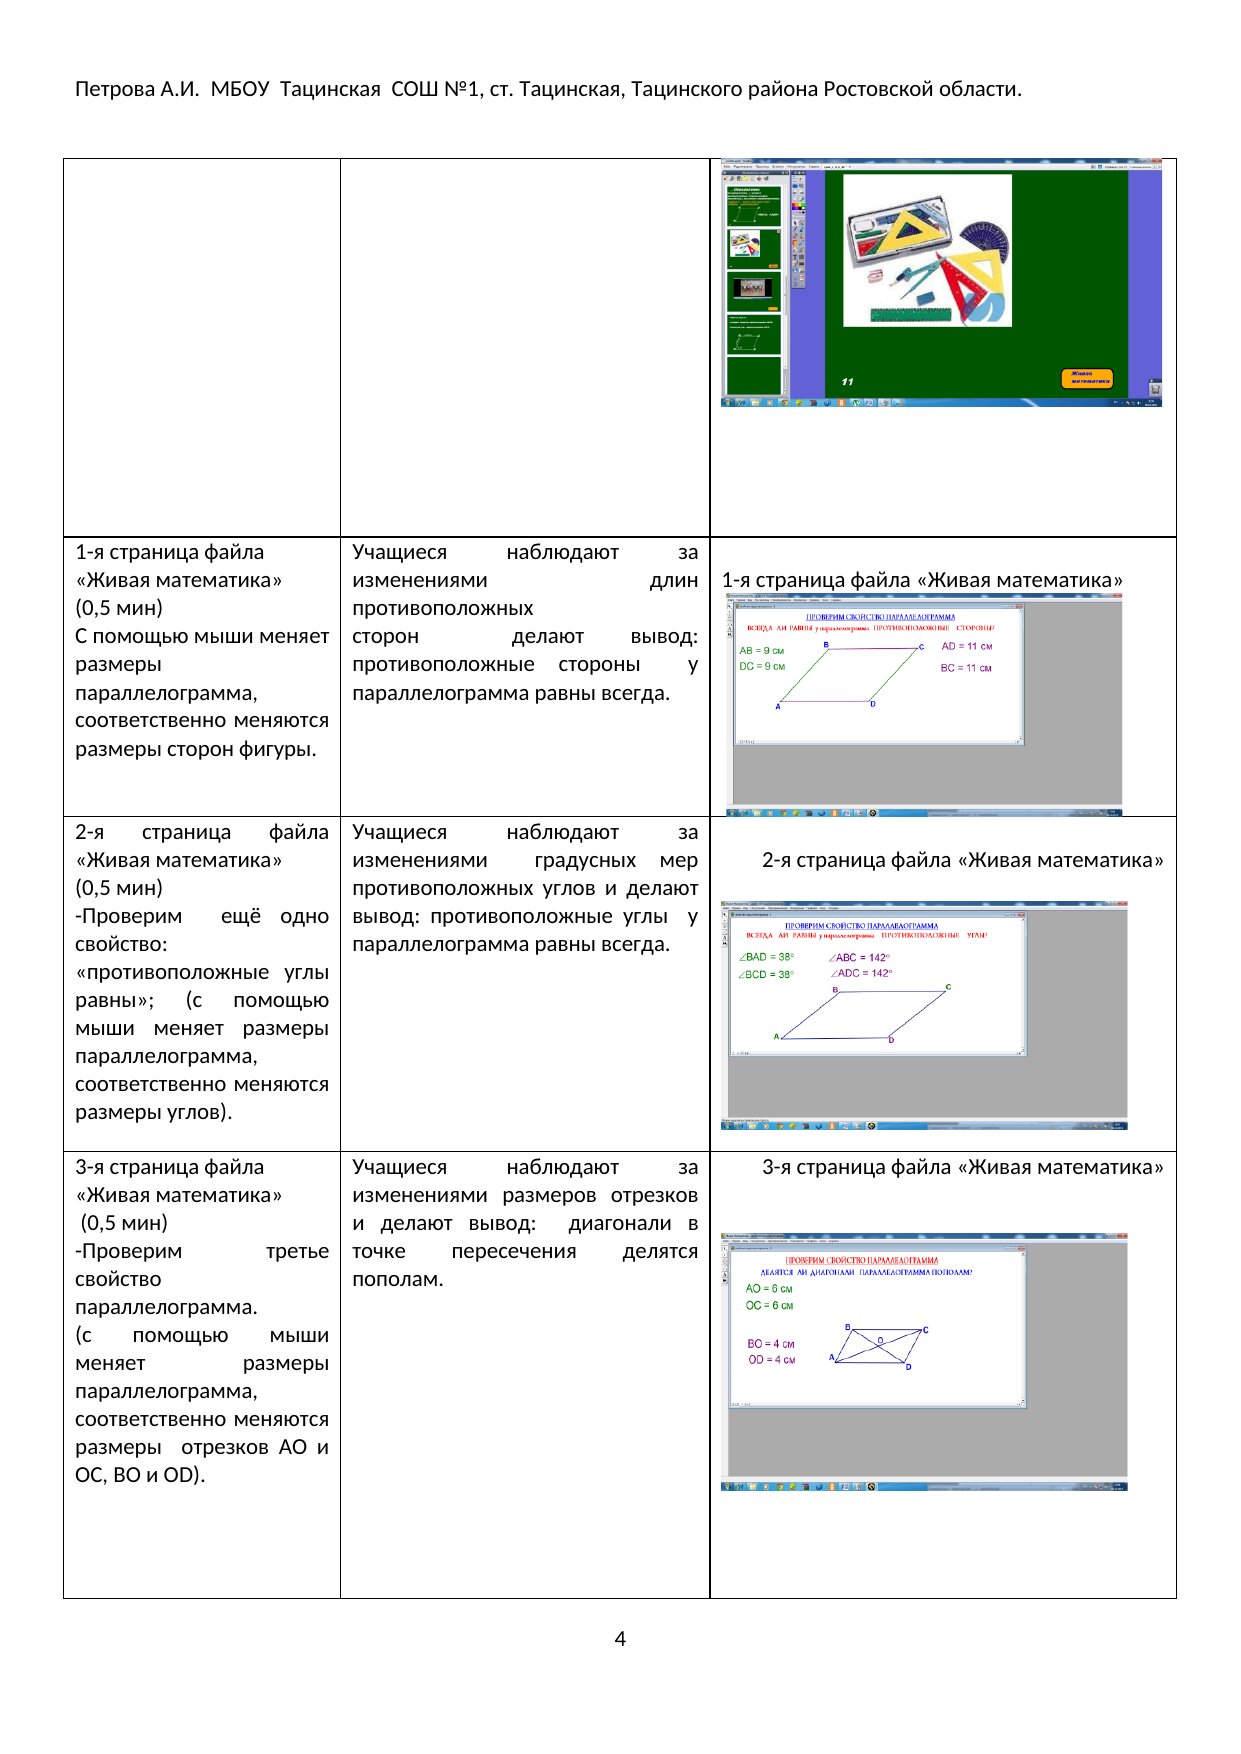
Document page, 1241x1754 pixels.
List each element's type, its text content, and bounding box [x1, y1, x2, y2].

picture [721, 901, 1128, 1130]
table_cell Учащиеся наблюдают за изменениями размеров отрезков и делают вывод: диагонали в точке пересечения делятся пополам. [341, 1152, 709, 1598]
table_cell 3-я страница файла «Живая математика» (0,5 мин) -Проверим третье свойство параллелограмма. (с помощью мыши меняет размеры параллелограмма, соответственно меняются размеры отрезков АО и ОС, ВО и ОD). [64, 1152, 340, 1598]
picture [721, 158, 1163, 407]
picture [726, 593, 1123, 817]
table_cell [341, 159, 709, 536]
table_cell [711, 159, 1176, 536]
table_cell 2-я страница файла «Живая математика» [711, 817, 1176, 1151]
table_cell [64, 159, 340, 536]
table_cell 2-я страница файла «Живая математика» (0,5 мин) -Проверим ещё одно свойство: «противоположные углы равны»; (с помощью мыши меняет размеры параллелограмма, соответственно меняются размеры углов). [64, 817, 340, 1151]
table_cell Учащиеся наблюдают за изменениями градусных мер противоположных углов и делают вывод: противоположные углы у параллелограмма равны всегда. [341, 817, 709, 1151]
table_cell 1-я страница файла «Живая математика» (0,5 мин) С помощью мыши меняет размеры параллелограмма, соответственно меняются размеры сторон фигуры. [64, 538, 340, 816]
picture [721, 1233, 1128, 1491]
table_cell 3-я страница файла «Живая математика» [711, 1152, 1176, 1598]
table_cell 1-я страница файла «Живая математика» [711, 538, 1176, 816]
table_cell Учащиеся наблюдают за изменениями длин противоположных сторон делают вывод: противоположные стороны у параллелограмма равны всегда. [341, 538, 709, 816]
